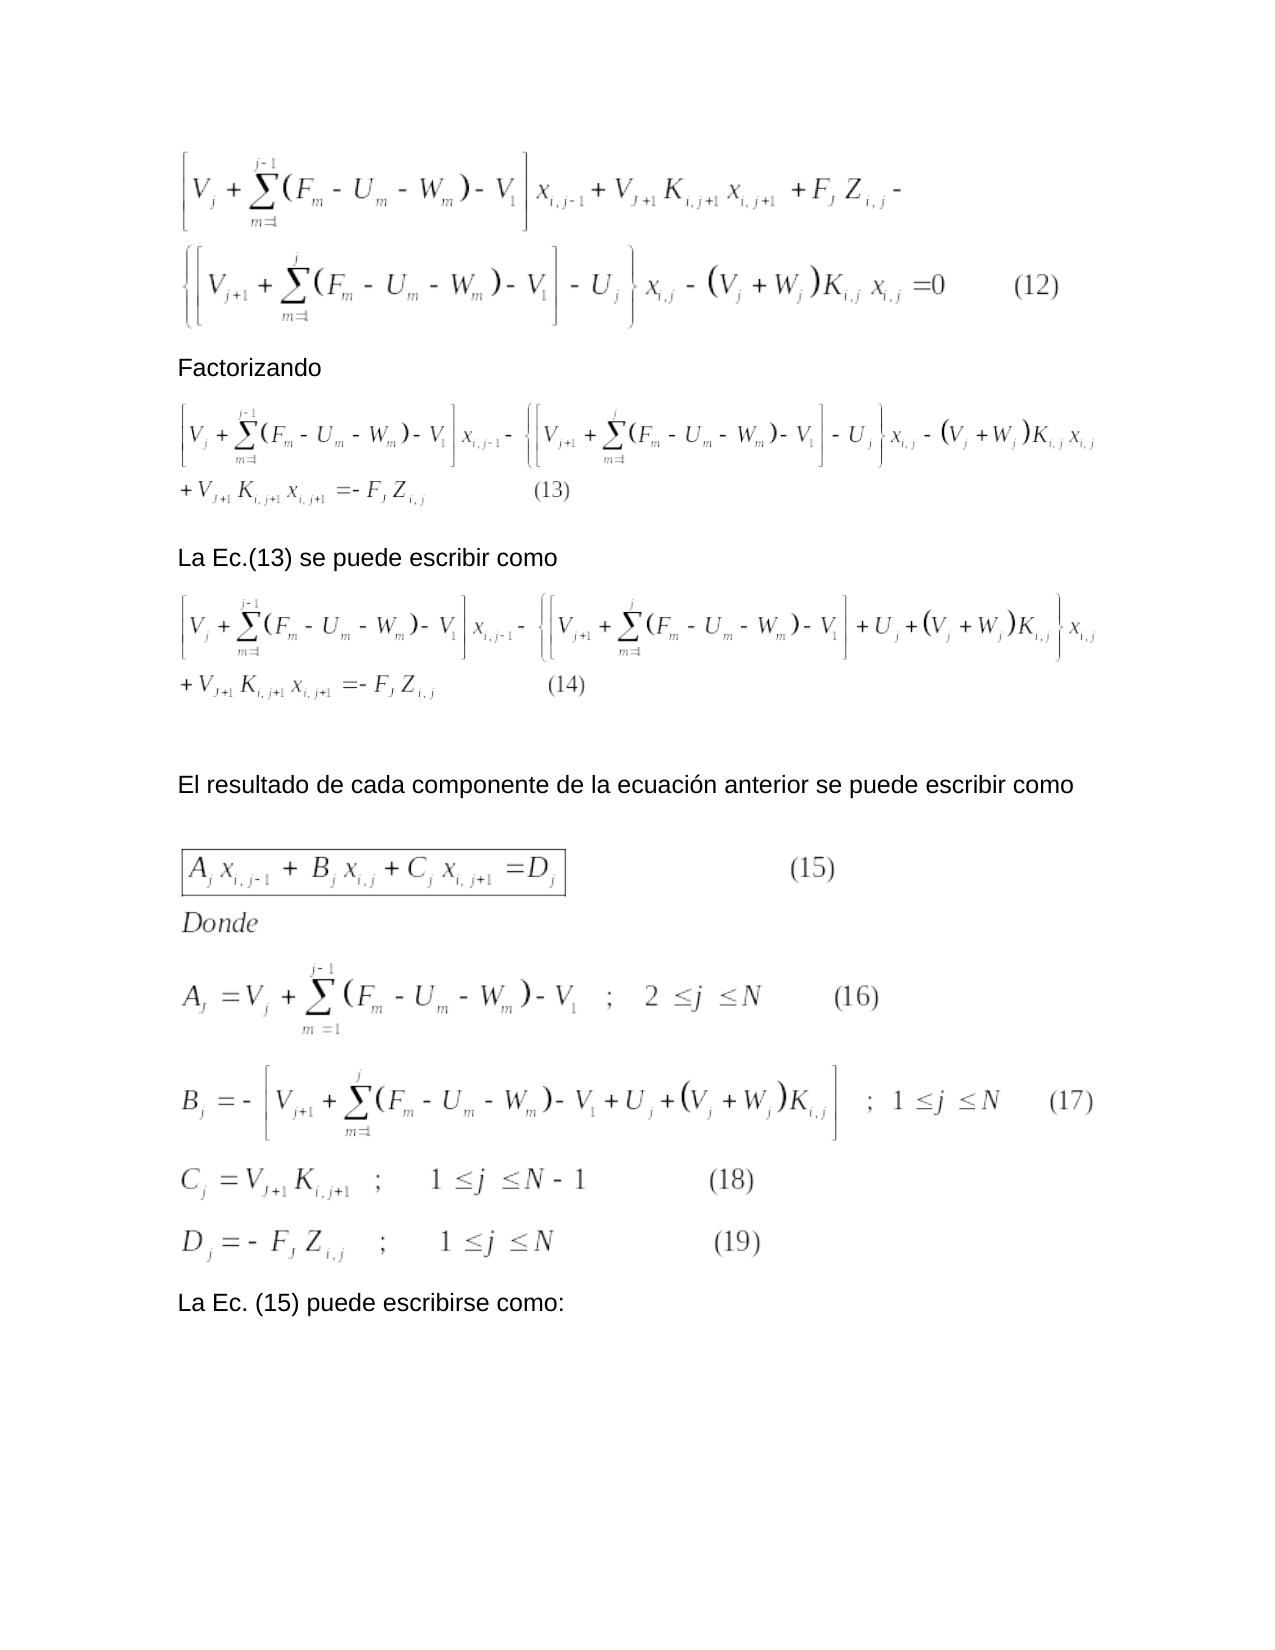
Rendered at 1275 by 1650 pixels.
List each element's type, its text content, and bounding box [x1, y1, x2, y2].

text La Ec.(13) se puede escribir como [177, 400, 1098, 571]
text Factorizando [177, 353, 1098, 381]
text La Ec. (15) puede escribirse como: [177, 1288, 1098, 1316]
text El resultado de cada componente de la ecuación anterior se puede escribir como [177, 770, 1098, 938]
